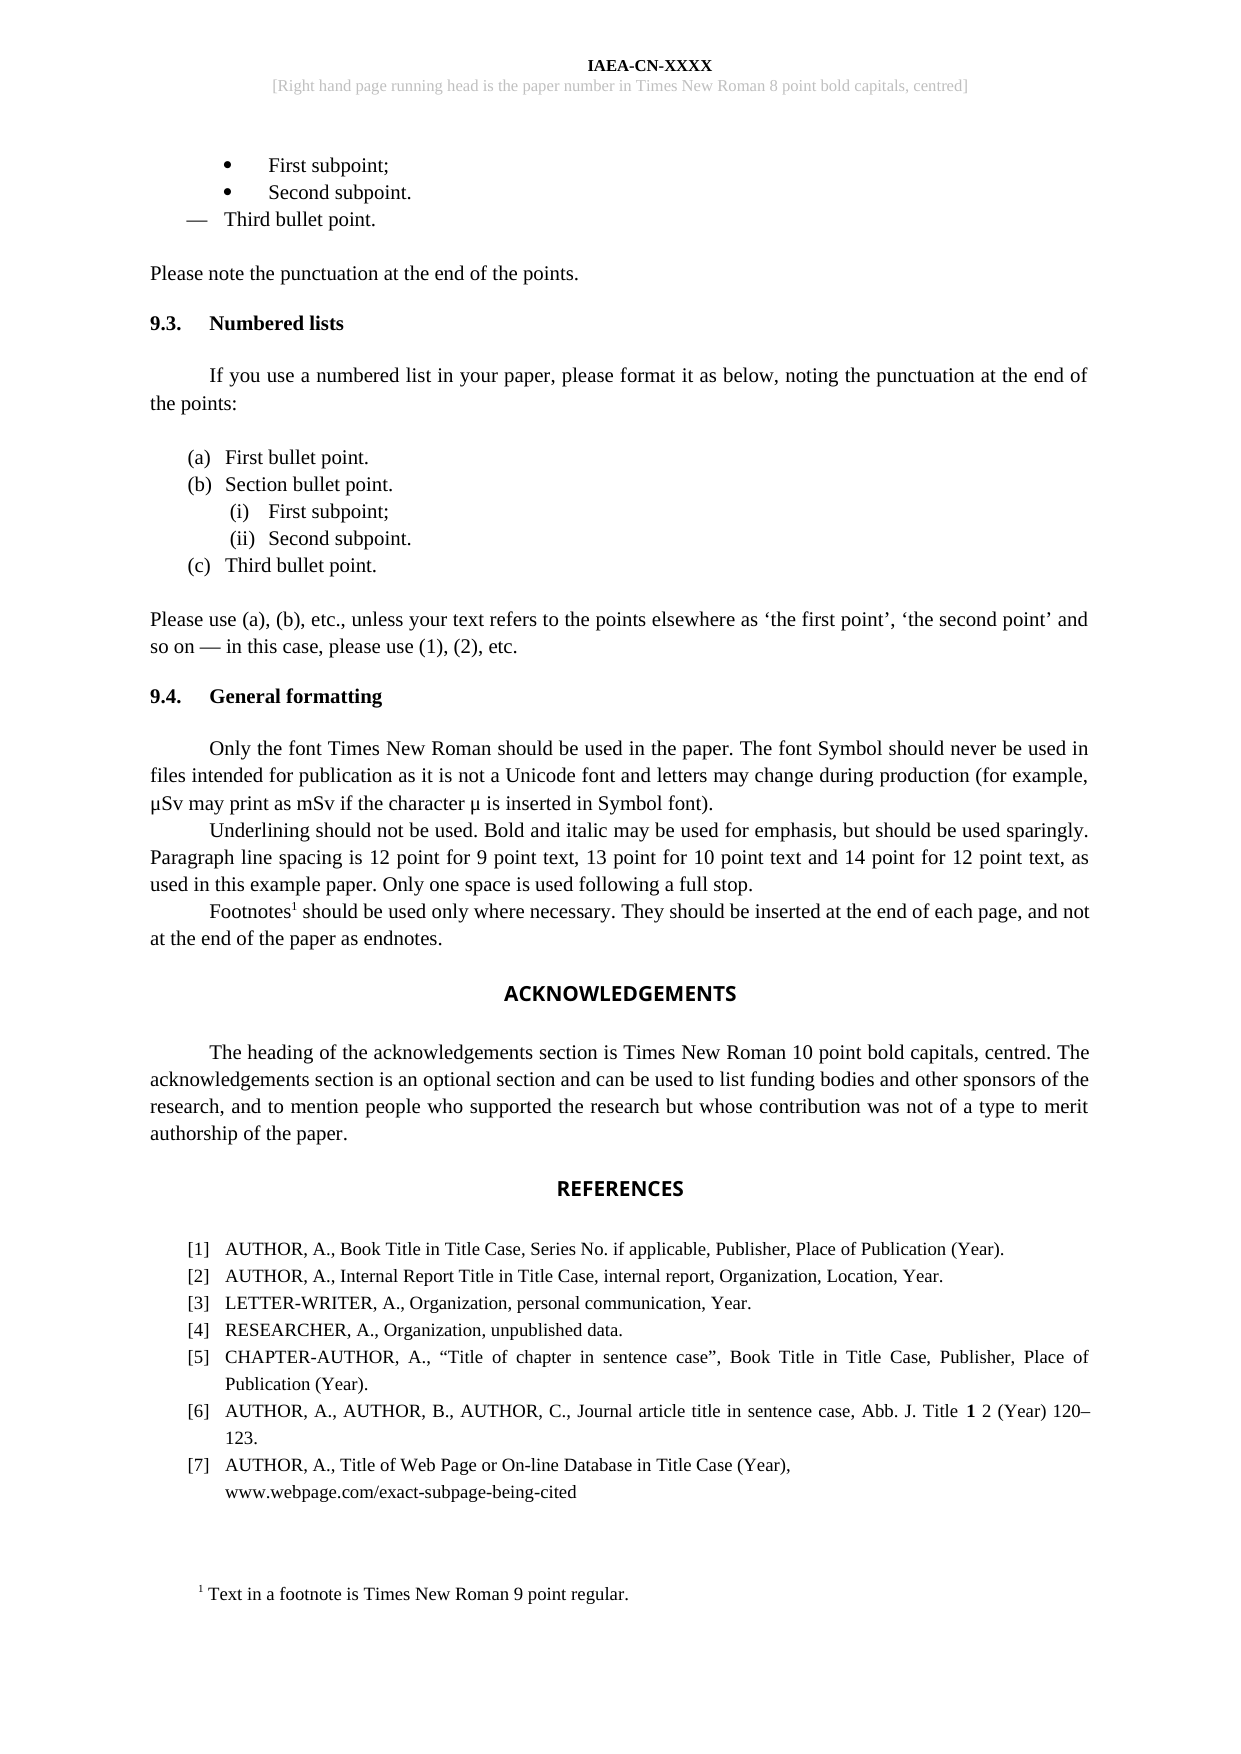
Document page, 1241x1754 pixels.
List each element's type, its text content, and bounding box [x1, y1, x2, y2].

list LETTER-WRITER, A., Organization, personal communication, Year. [187, 1286, 1090, 1313]
text Footnotes should be used only where necessary. They should be inserted at the end of each page, and not at the end of the paper as endnotes. [150, 896, 1090, 950]
list First subpoint; [229, 496, 1090, 523]
list First subpoint; [224, 150, 1090, 177]
list Third bullet point. [186, 204, 1090, 231]
list First bullet point. [187, 442, 1090, 469]
list Third bullet point. [187, 550, 1090, 577]
text The heading of the acknowledgements section is Times New Roman 10 point bold capitals, centred. The acknowledgements section is an optional section and can be used to list funding bodies and other sponsors of the research, and to mention people who supported the research but whose contribution was not of a type to merit authorship of the paper. [150, 1037, 1090, 1145]
text If you use a numbered list in your paper, please format it as below, noting the punctuation at the end of the points: [150, 360, 1090, 414]
text Please note the punctuation at the end of the points. [150, 258, 1090, 285]
subtitle General formatting [150, 683, 1090, 708]
text Only the font Times New Roman should be used in the paper. The font Symbol should never be used in files intended for publication as it is not a Unicode font and letters may change during production (for example, μSv may print as mSv if the character μ is inserted in Symbol font). [150, 733, 1090, 814]
list RESEARCHER, A., Organization, unpublished data. [187, 1313, 1090, 1340]
subtitle References [150, 1174, 1090, 1203]
subtitle Numbered lists [150, 310, 1090, 335]
text Underlining should not be used. Bold and italic may be used for emphasis, but should be used sparingly. Paragraph line spacing is 12 point for 9 point text, 13 point for 10 point text and 14 point for 12 point text, as used in this example paper. Only one space is used following a full stop. [150, 814, 1090, 896]
list www.webpage.com/exact-subpage-being-cited [225, 1476, 1090, 1503]
list AUTHOR, A., Book Title in Title Case, Series No. if applicable, Publisher, Place of Publication (Year). [187, 1232, 1090, 1259]
list Second subpoint. [224, 177, 1090, 204]
list CHAPTER-AUTHOR, A., “Title of chapter in sentence case”, Book Title in Title Case, Publisher, Place of Publication (Year). [187, 1340, 1090, 1394]
subtitle ACKNOWLEDGEMENTS [150, 979, 1090, 1008]
list Second subpoint. [229, 523, 1090, 550]
list AUTHOR, A., AUTHOR, B., AUTHOR, C., Journal article title in sentence case, Abb. J. Title 1 2 (Year) 120–123. [187, 1394, 1090, 1448]
list Section bullet point. [187, 469, 1090, 496]
text Please use (a), (b), etc., unless your text refers to the points elsewhere as ‘the first point’, ‘the second point’ and so on — in this case, please use (1), (2), etc. [150, 604, 1090, 658]
list AUTHOR, A., Title of Web Page or On-line Database in Title Case (Year), [187, 1448, 1090, 1476]
list AUTHOR, A., Internal Report Title in Title Case, internal report, Organization, Location, Year. [187, 1259, 1090, 1286]
